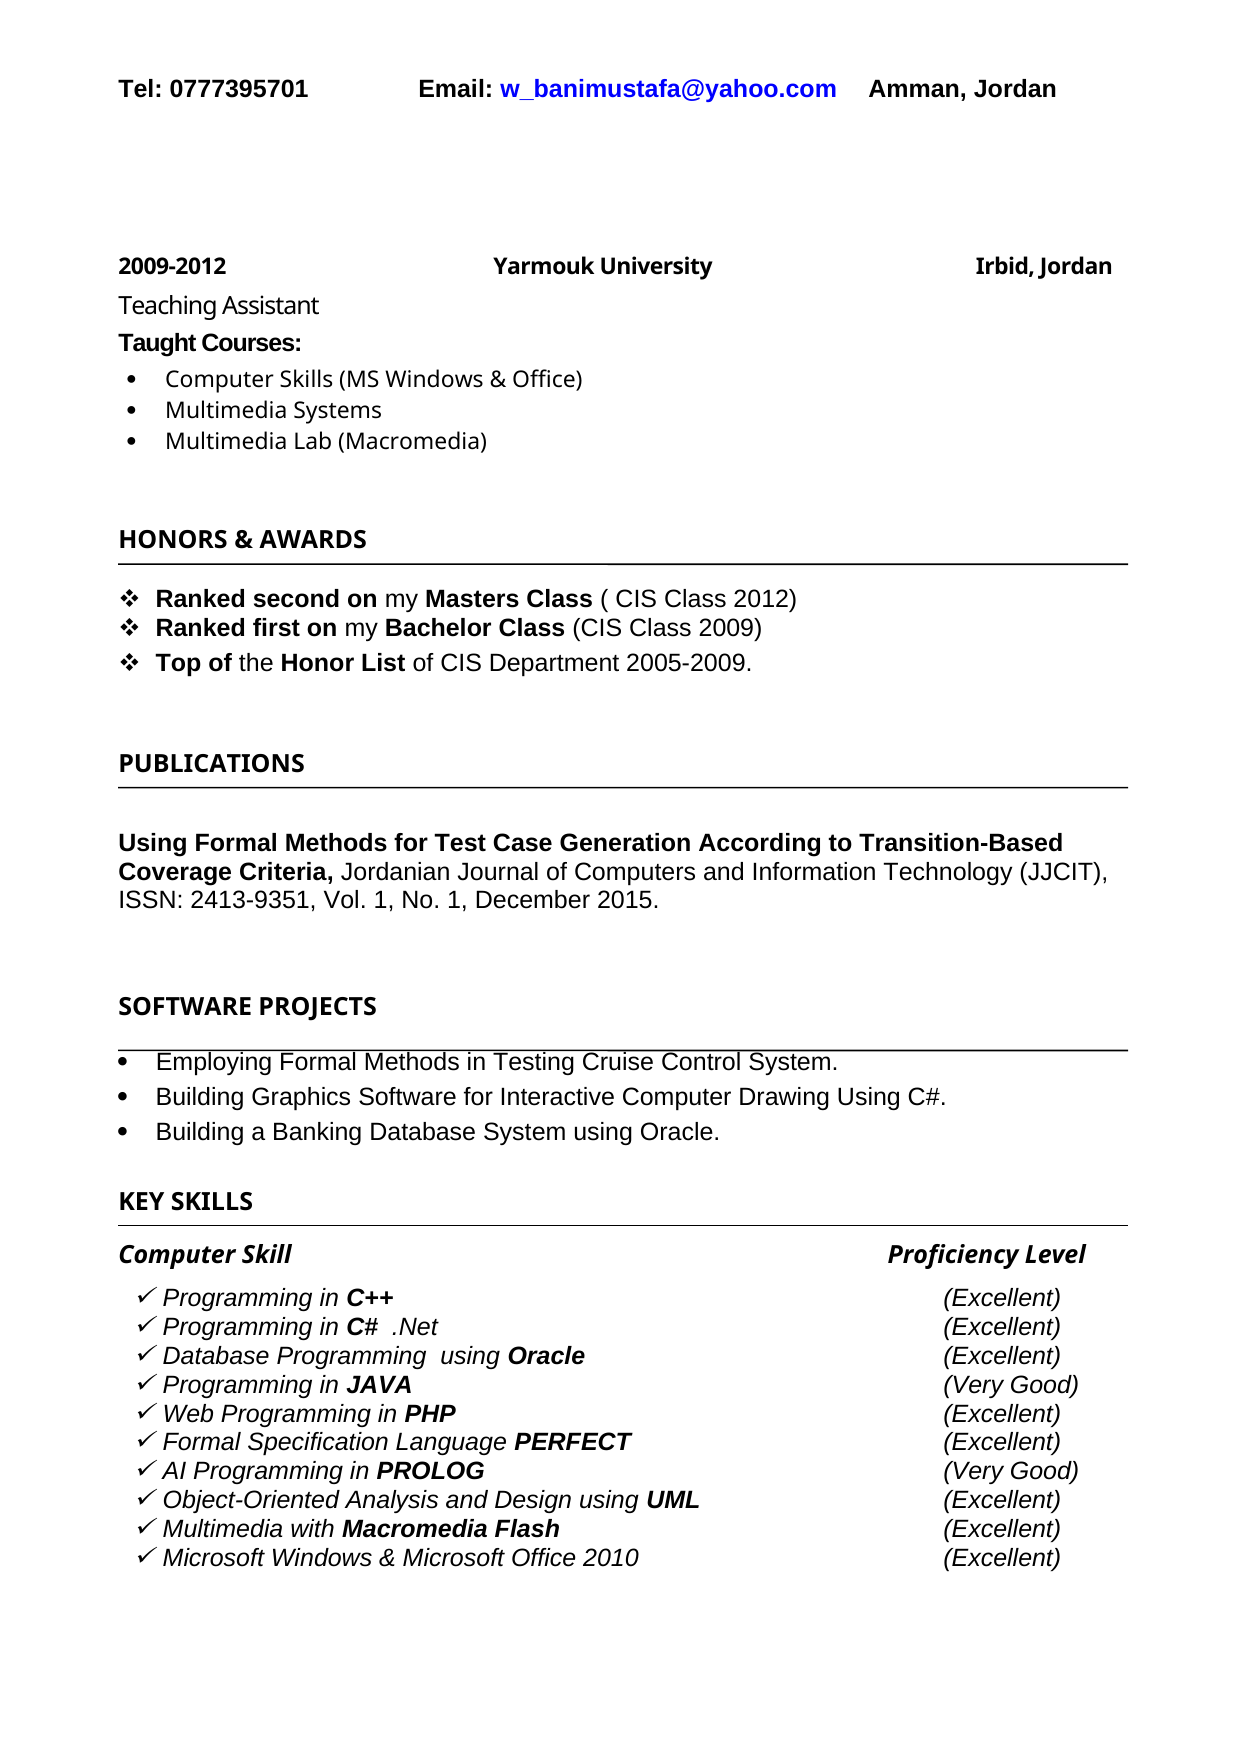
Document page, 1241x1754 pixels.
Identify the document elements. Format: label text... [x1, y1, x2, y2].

list 2009-2012 Yarmouk University Irbid, Jordan [118, 250, 1192, 281]
subtitle PUBLICATIONS [118, 745, 1181, 779]
list Formal Specification Language PERFECT (Excellent) [133, 1427, 1181, 1456]
list Computer Skills (MS Windows & Office) [127, 363, 1181, 394]
text Computer Skill Proficiency Level [118, 1237, 1181, 1271]
list Programming in C# .Net (Excellent) [133, 1312, 1181, 1341]
list Programming in C++ (Excellent) [133, 1283, 1181, 1312]
list Microsoft Windows & Microsoft Office 2010 (Excellent) [133, 1543, 1181, 1572]
list Object-Oriented Analysis and Design using UML (Excellent) [133, 1485, 1181, 1514]
list Multimedia Systems [127, 394, 1181, 425]
list Multimedia with Macromedia Flash (Excellent) [133, 1514, 1181, 1543]
list Database Programming using Oracle (Excellent) [133, 1341, 1181, 1370]
list Multimedia Lab (Macromedia) [127, 425, 1181, 457]
list Building a Banking Database System using Oracle. [118, 1117, 1181, 1146]
list Employing Formal Methods in Testing Cruise Control System. [118, 1047, 1181, 1076]
subtitle KEY SKILLS [118, 1184, 1181, 1218]
list Ranked second on my Masters Class ( CIS Class 2012) [118, 584, 1181, 613]
subtitle Using Formal Methods for Test Case Generation According to Transition-Based Coverage Criteria, Jordanian Journal of Computers and Information Technology (JJCIT), ISSN: 2413-9351, Vol. 1, No. 1, December 2015. [118, 828, 1181, 914]
list Taught Courses: [118, 328, 1181, 357]
subtitle SOFTWARE PROJECTS [118, 988, 1181, 1022]
list Building Graphics Software for Interactive Computer Drawing Using C#. [118, 1082, 1181, 1111]
list Programming in JAVA (Very Good) [133, 1370, 1181, 1398]
list Web Programming in PHP (Excellent) [133, 1398, 1181, 1427]
list Top of the Honor List of CIS Department 2005-2009. [118, 648, 1181, 677]
list Ranked first on my Bachelor Class (CIS Class 2009) [118, 613, 1181, 642]
list Teaching Assistant [118, 287, 1181, 322]
list AI Programming in PROLOG (Very Good) [133, 1456, 1181, 1485]
subtitle HONORS & AWARDS [118, 522, 1181, 556]
